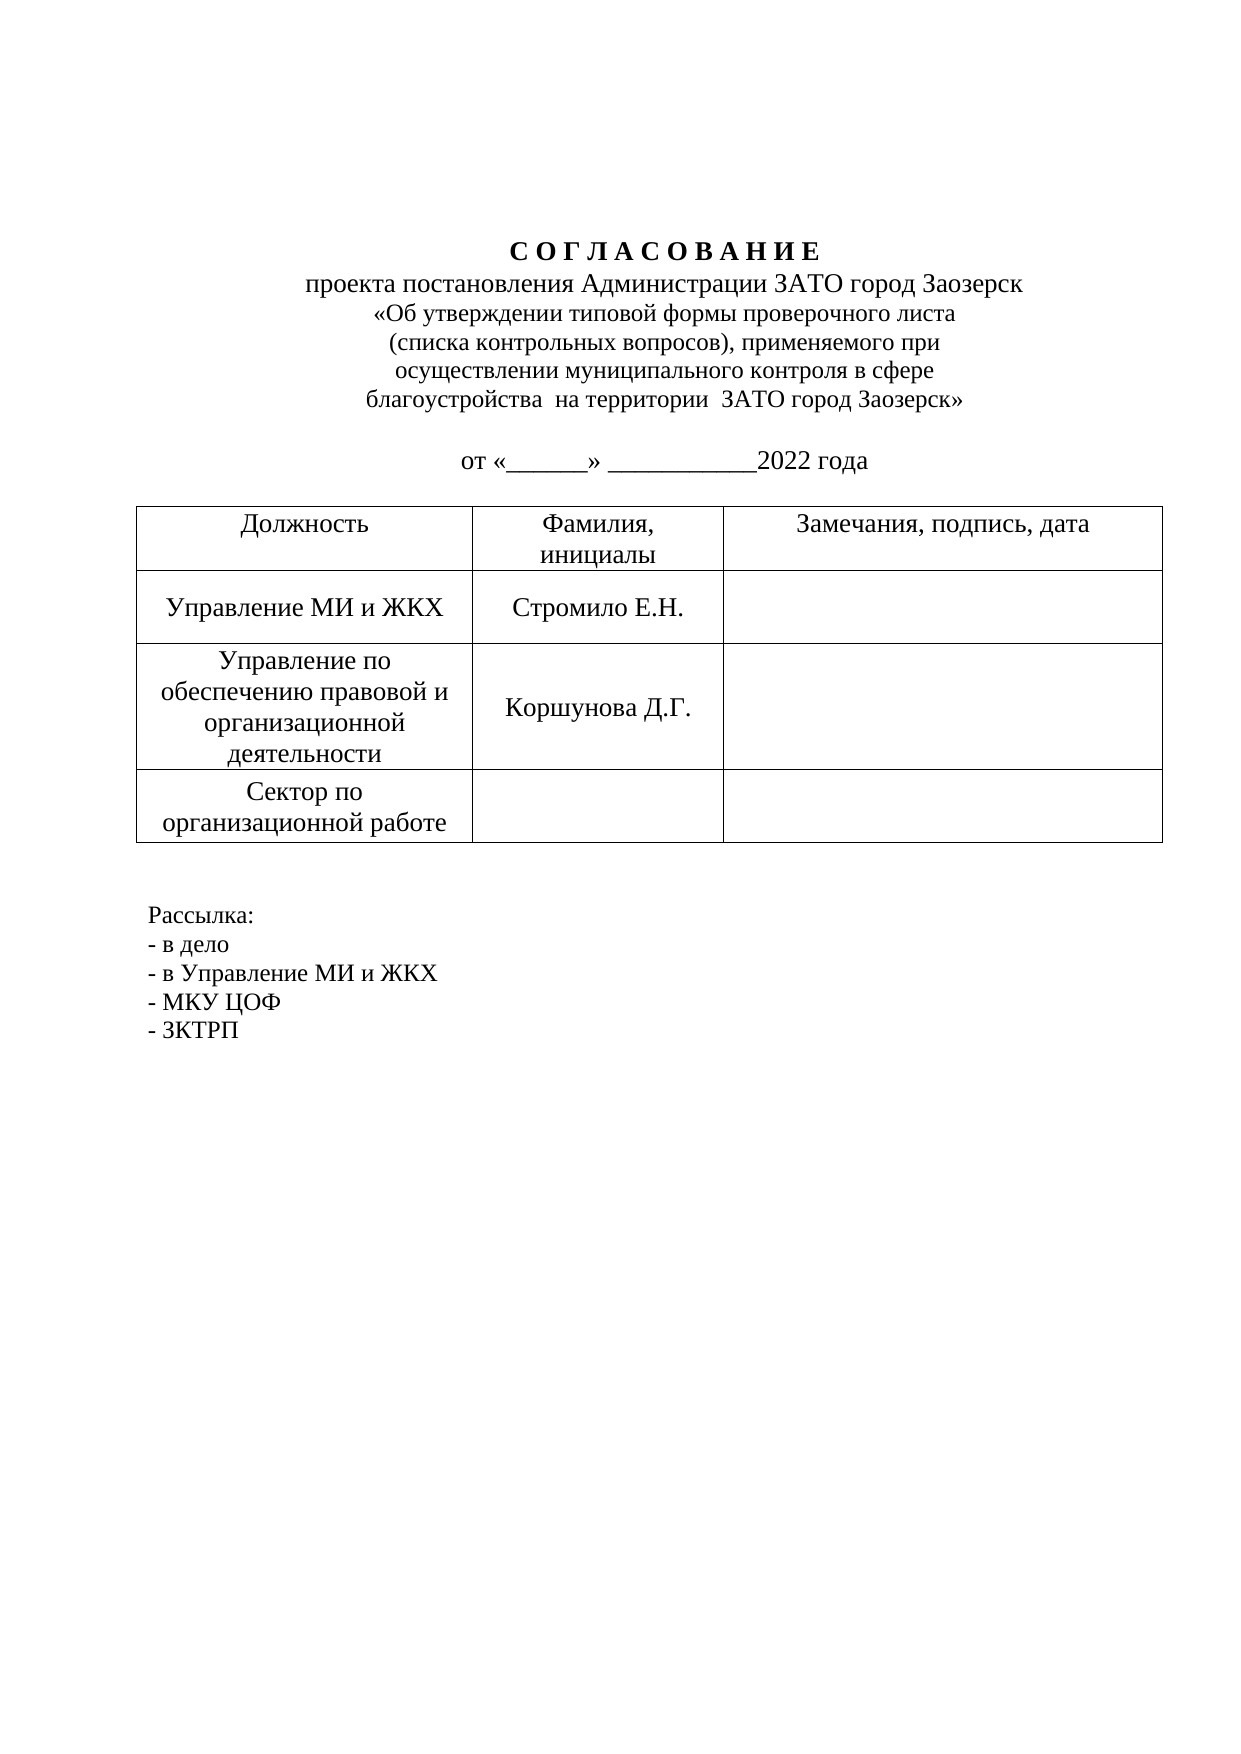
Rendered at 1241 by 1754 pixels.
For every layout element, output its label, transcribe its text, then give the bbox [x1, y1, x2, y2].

subtitle от «______» ___________2022 года [148, 444, 1181, 475]
text (списка контрольных вопросов), применяемого при [148, 327, 1181, 355]
text Рассылка: [148, 901, 1181, 929]
table_cell Стромило Е.Н. [473, 571, 723, 643]
table_header Должность [137, 507, 472, 569]
text - ЗКТРП [148, 1016, 1181, 1044]
text - МКУ ЦОФ [148, 987, 1181, 1016]
subtitle проекта постановления Администрации ЗАТО город Заозерск [148, 267, 1181, 298]
table_cell Управление МИ и ЖКХ [137, 571, 472, 643]
table_cell [473, 770, 723, 842]
table_cell [724, 644, 1162, 769]
text С О Г Л А С О В А Н И Е [148, 236, 1181, 267]
table_cell Коршунова Д.Г. [473, 644, 723, 769]
text - в дело [148, 929, 1181, 958]
table_cell [724, 571, 1162, 643]
table_cell Сектор по организационной работе [137, 770, 472, 842]
table_header Фамилия, инициалы [473, 507, 723, 569]
text - в Управление МИ и ЖКХ [148, 958, 1181, 987]
text благоустройства на территории ЗАТО город Заозерск» [148, 384, 1181, 413]
text «Об утверждении типовой формы проверочного листа [148, 298, 1181, 327]
text осуществлении муниципального контроля в сфере [148, 355, 1181, 384]
table_cell Управление по обеспечению правовой и организационной деятельности [137, 644, 472, 769]
table_header Замечания, подпись, дата [724, 507, 1162, 569]
table_cell [724, 770, 1162, 842]
